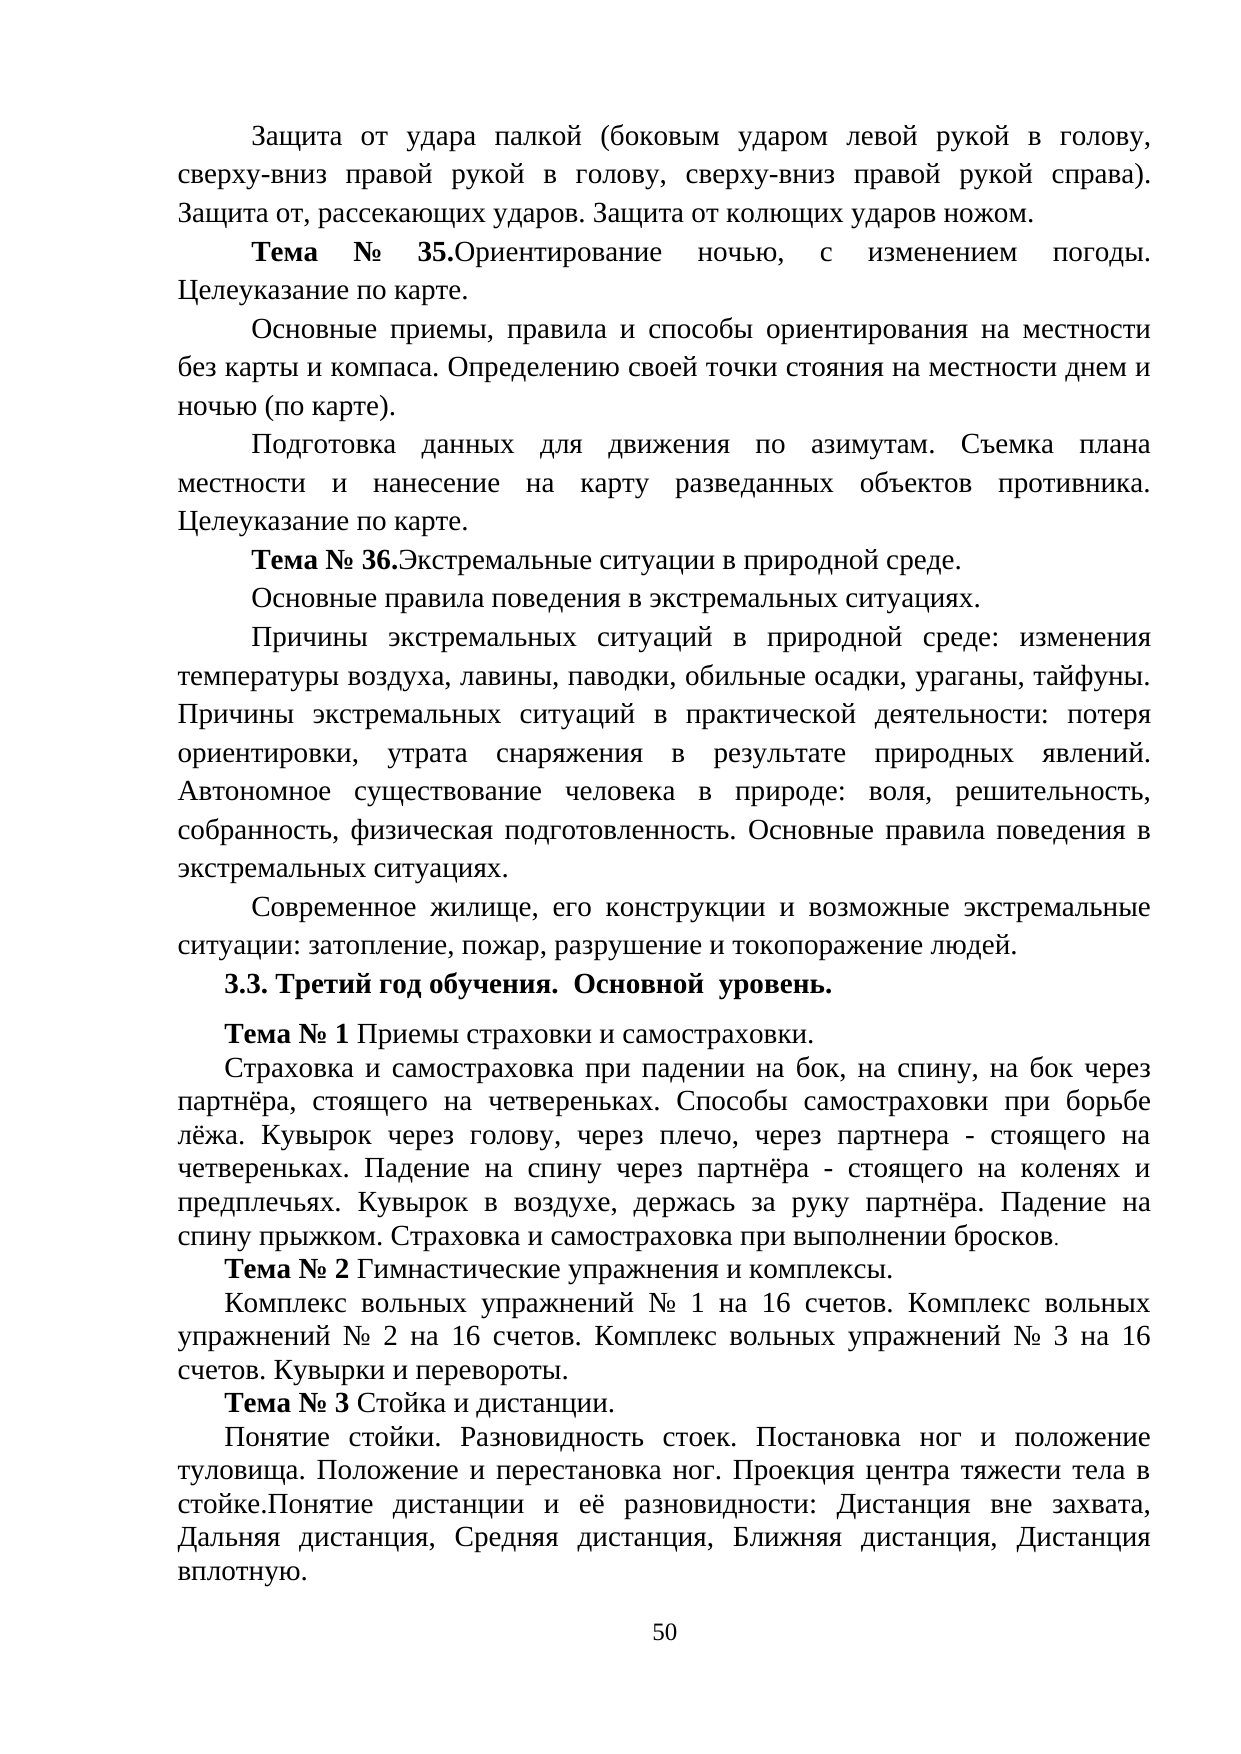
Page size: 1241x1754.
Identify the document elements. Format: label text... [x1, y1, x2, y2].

text Причины экстремальных ситуаций в природной среде: изменения температуры воздуха, лавины, паводки, обильные осадки, ураганы, тайфуны. Причины экстремальных ситуаций в практической деятельности: потеря ориентировки, утрата снаряжения в результате природных явлений. Автономное существование человека в природе: воля, решительность, собранность, физическая подготовленность. Основные правила поведения в экстремальных ситуациях. [177, 619, 1152, 884]
list Страховка и самостраховка при падении на бок, на спину, на бок через партнёра, стоящего на четвереньках. Способы самостраховки при борьбе лёжа. Кувырок через голову, через плечо, через партнера - стоящего на четвереньках. Падение на спину через партнёра - стоящего на коленях и предплечьях. Кувырок в воздухе, держась за руку партнёра. Падение на спину прыжком. Страховка и самостраховка при выполнении бросков. [177, 1050, 1152, 1251]
text Тема № 36.Экстремальные ситуации в природной среде. [177, 542, 1152, 576]
text Современное жилище, его конструкции и возможные экстремальные ситуации: затопление, пожар, разрушение и токопоражение людей. [177, 889, 1152, 961]
text Защита от удара палкой (боковым ударом левой рукой в голову, сверху-вниз правой рукой в голову, сверху-вниз правой рукой справа). Защита от, рассекающих ударов. Защита от колющих ударов ножом. [177, 118, 1152, 229]
text Тема № 35.Ориентирование ночью, с изменением погоды. Целеуказание по карте. [177, 234, 1152, 306]
text Подготовка данных для движения по азимутам. Съемка плана местности и нанесение на карту разведанных объектов противника. Целеуказание по карте. [177, 426, 1152, 537]
list Понятие стойки. Разновидность стоек. Постановка ног и положение туловища. Положение и перестановка ног. Проекция центра тяжести тела в стойке.Понятие дистанции и её разновидности: Дистанция вне захвата, Дальняя дистанция, Средняя дистанция, Ближняя дистанция, Дистанция вплотную. [177, 1419, 1152, 1587]
list Тема № 1 Приемы страховки и самостраховки. [224, 1016, 1152, 1050]
list 3.3. Третий год обучения. Основной уровень. [224, 966, 1152, 999]
list Комплекс вольных упражнений № 1 на 16 счетов. Комплекс вольных упражнений № 2 на 16 счетов. Комплекс вольных упражнений № 3 на 16 счетов. Кувырки и перевороты. [177, 1285, 1152, 1385]
text Основные правила поведения в экстремальных ситуациях. [177, 581, 1152, 614]
list Тема № 2 Гимнастические упражнения и комплексы. [177, 1251, 1152, 1285]
text Основные приемы, правила и способы ориентирования на местности без карты и компаса. Определению своей точки стояния на местности днем и ночью (по карте). [177, 311, 1152, 421]
list Тема № 3 Стойка и дистанции. [177, 1385, 1152, 1419]
